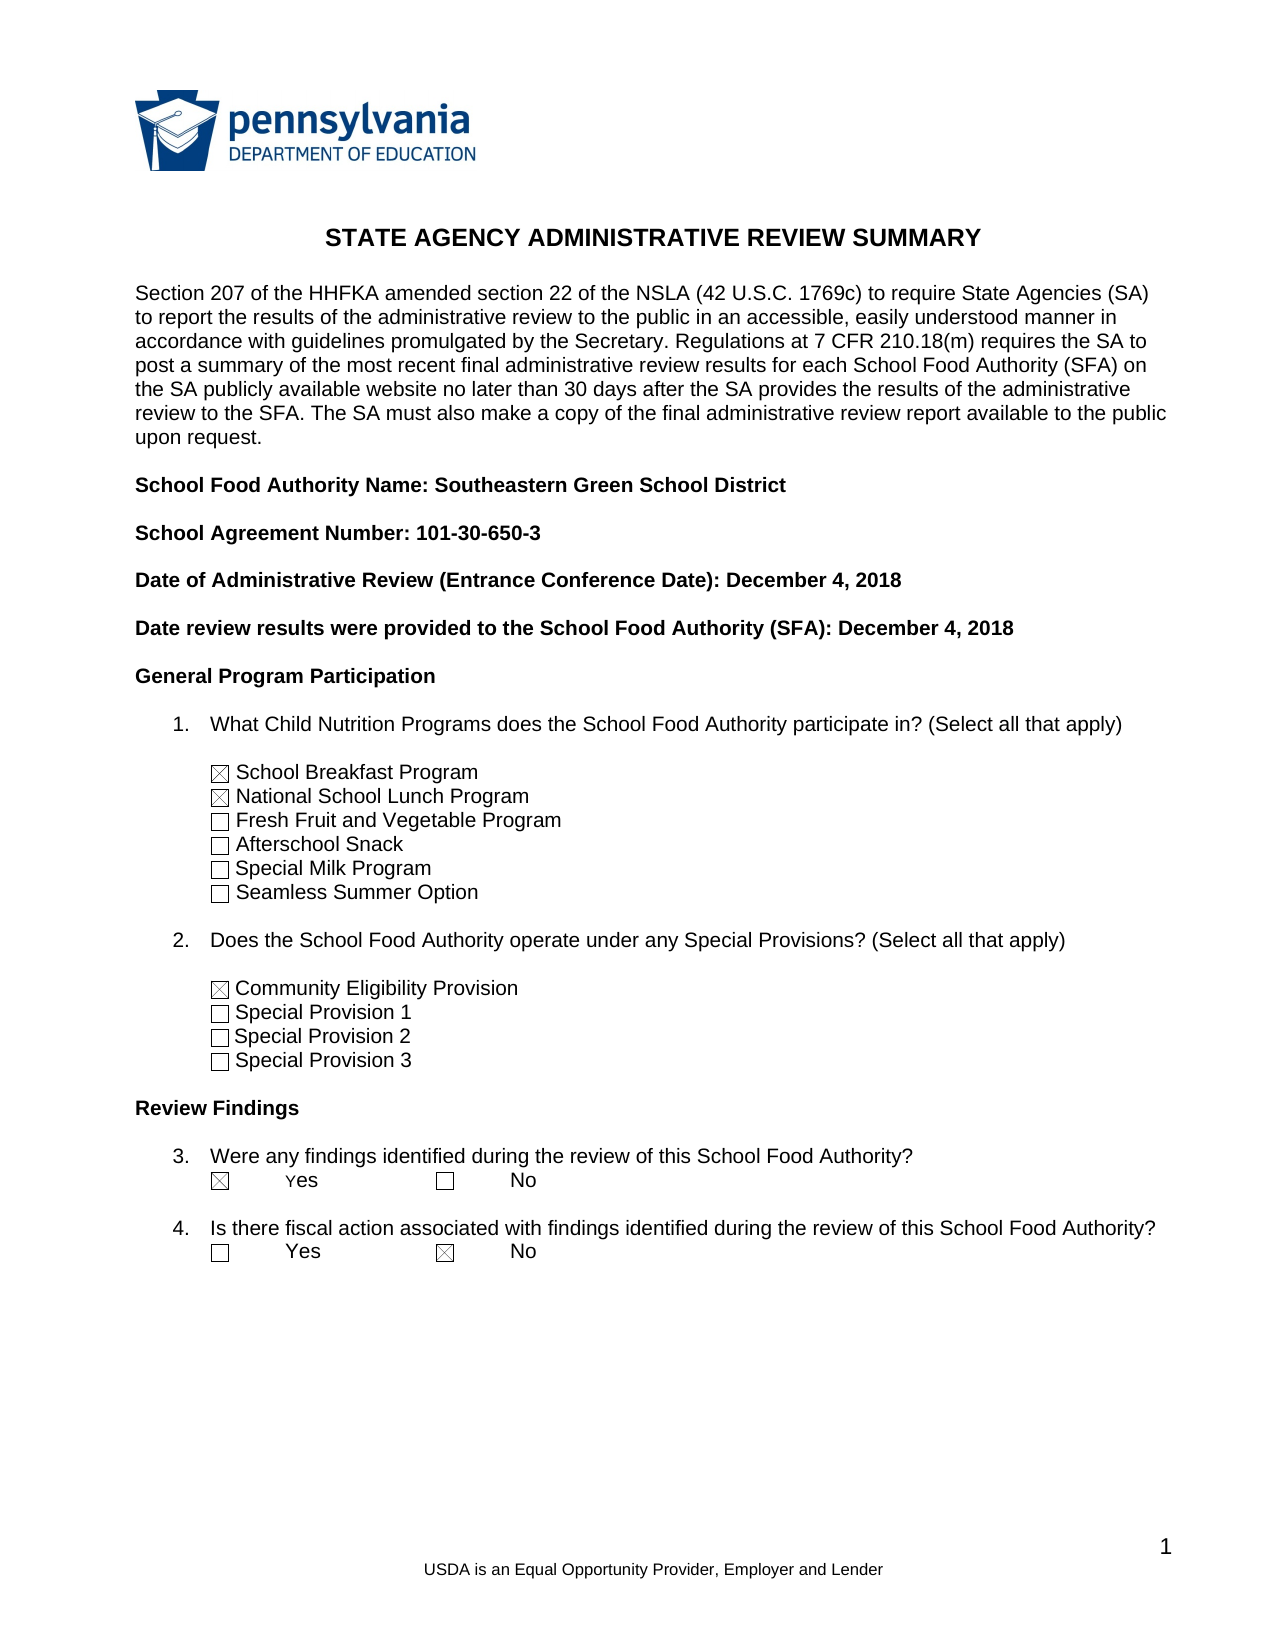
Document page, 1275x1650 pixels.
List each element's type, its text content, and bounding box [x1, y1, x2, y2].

list Is there fiscal action associated with findings identified during the review of this School Food Authority? [172, 1215, 1172, 1239]
text Community Eligibility Provision [210, 976, 1172, 1000]
text General Program Participation [135, 664, 1172, 688]
text Date review results were provided to the School Food Authority (SFA): December 4, 2018 [135, 616, 1172, 640]
list Were any findings identified during the review of this School Food Authority? [172, 1143, 1172, 1167]
text Date of Administrative Review (Entrance Conference Date): December 4, 2018 [135, 568, 1172, 592]
text Review Findings [135, 1096, 1172, 1119]
text National School Lunch Program [210, 784, 1172, 808]
text Seamless Summer Option [135, 880, 1172, 904]
text School Breakfast Program [135, 760, 1172, 784]
text School Agreement Number: 101-30-650-3 [135, 520, 1172, 544]
text Special Provision 1 [210, 1000, 1172, 1024]
list What Child Nutrition Programs does the School Food Authority participate in? (Select all that apply) [172, 712, 1172, 736]
text Section 207 of the HHFKA amended section 22 of the NSLA (42 U.S.C. 1769c) to require State Agencies (SA) to report the results of the administrative review to the public in an accessible, easily understood manner in accordance with guidelines promulgated by the Secretary. Regulations at 7 CFR 210.18(m) requires the SA to post a summary of the most recent final administrative review results for each School Food Authority (SFA) on the SA publicly available website no later than 30 days after the SA provides the results of the administrative review to the SFA. The SA must also make a copy of the final administrative review report available to the public upon request. [135, 281, 1172, 448]
text Yes No [172, 1239, 1172, 1263]
text Special Provision 3 [210, 1048, 1172, 1072]
list Does the School Food Authority operate under any Special Provisions? (Select all that apply) [172, 928, 1172, 952]
text Yes No [135, 1167, 1172, 1191]
text Special Milk Program [135, 856, 1172, 880]
picture [135, 90, 478, 171]
text Fresh Fruit and Vegetable Program [135, 808, 1172, 832]
text STATE AGENCY ADMINISTRATIVE REVIEW SUMMARY [135, 223, 1172, 252]
text Afterschool Snack [135, 832, 1172, 856]
text School Food Authority Name: Southeastern Green School District [135, 472, 1172, 496]
text Special Provision 2 [210, 1024, 1172, 1048]
